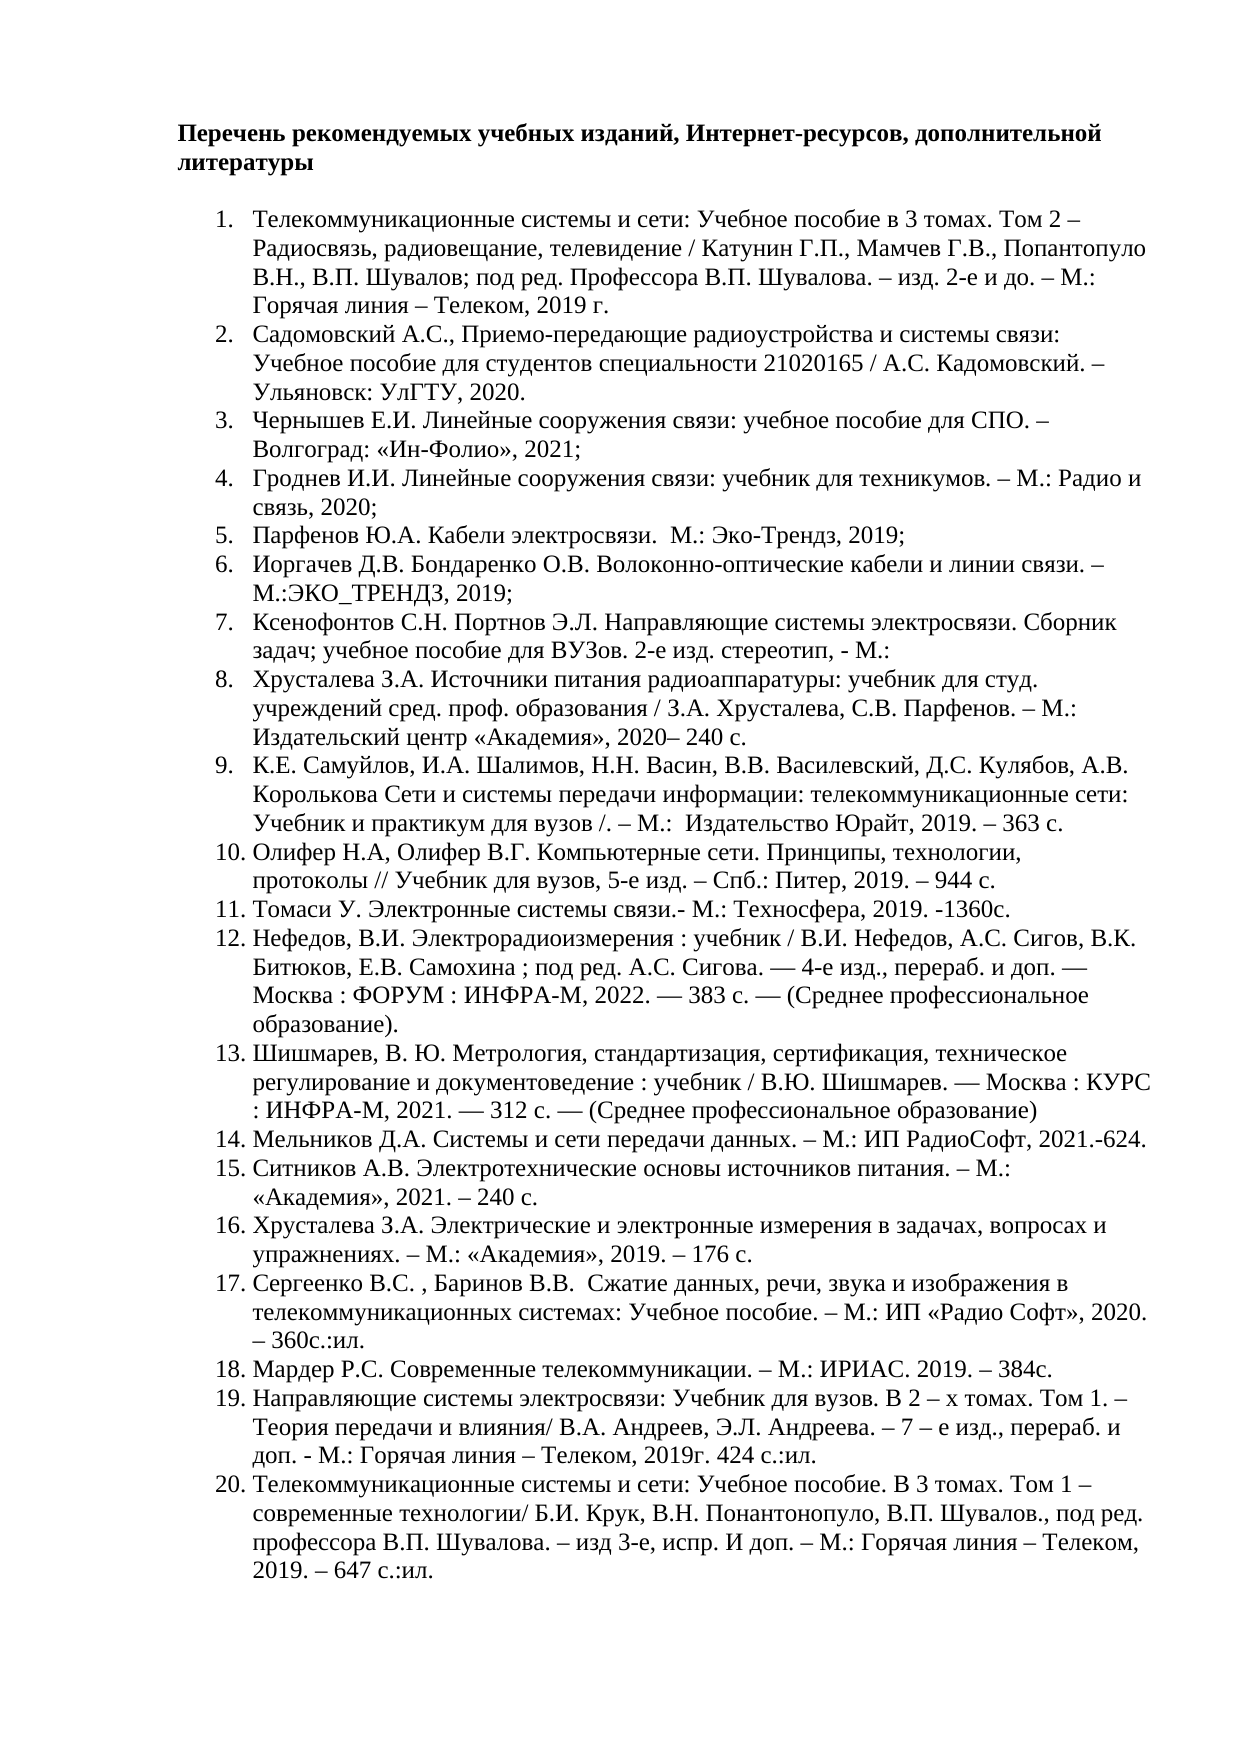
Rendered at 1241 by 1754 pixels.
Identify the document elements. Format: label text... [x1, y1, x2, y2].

list Мельников Д.А. Системы и сети передачи данных. – М.: ИП РадиоСофт, 2021.-624. [215, 1124, 1152, 1153]
list Олифер Н.А, Олифер В.Г. Компьютерные сети. Принципы, технологии, протоколы // Учебник для вузов, 5-е изд. – Спб.: Питер, 2019. – 944 с. [215, 837, 1152, 894]
list Нефедов, В.И. Электрорадиоизмерения : учебник / В.И. Нефедов, А.С. Сигов, В.К. Битюков, Е.В. Самохина ; под ред. А.С. Сигова. — 4-е изд., перераб. и доп. — Москва : ФОРУМ : ИНФРА-М, 2022. — 383 с. — (Среднее профессиональное образование). [215, 923, 1152, 1038]
list К.Е. Самуйлов, И.А. Шалимов, Н.Н. Васин, В.В. Василевский, Д.С. Кулябов, А.В. Королькова Сети и системы передачи информации: телекоммуникационные сети: Учебник и практикум для вузов /. – М.: Издательство Юрайт, 2019. – 363 с. [215, 751, 1152, 837]
list Шишмарев, В. Ю. Метрология, стандартизация, сертификация, техническое регулирование и документоведение : учебник / В.Ю. Шишмарев. — Москва : КУРС : ИНФРА-М, 2021. — 312 с. — (Среднее профессиональное образование) [215, 1038, 1152, 1124]
list Хрусталева З.А. Электрические и электронные измерения в задачах, вопросах и упражнениях. – М.: «Академия», 2019. – 176 с. [215, 1211, 1152, 1268]
list Парфенов Ю.А. Кабели электросвязи. М.: Эко-Трендз, 2019; [215, 521, 1152, 549]
list Телекоммуникационные системы и сети: Учебное пособие в 3 томах. Том 2 – Радиосвязь, радиовещание, телевидение / Катунин Г.П., Мамчев Г.В., Попантопуло В.Н., В.П. Шувалов; под ред. Профессора В.П. Шувалова. – изд. 2-е и до. – М.: Горячая линия – Телеком, 2019 г. [215, 204, 1152, 319]
text Перечень рекомендуемых учебных изданий, Интернет-ресурсов, дополнительной литературы [177, 118, 1152, 176]
list Гроднев И.И. Линейные сооружения связи: учебник для техникумов. – М.: Радио и связь, 2020; [215, 463, 1152, 521]
list Чернышев Е.И. Линейные сооружения связи: учебное пособие для СПО. – Волгоград: «Ин-Фолио», 2021; [215, 406, 1152, 463]
list Сергеенко В.С. , Баринов В.В. Сжатие данных, речи, звука и изображения в телекоммуникационных системах: Учебное пособие. – М.: ИП «Радио Софт», 2020. – 360с.:ил. [215, 1268, 1152, 1354]
list Ксенофонтов С.Н. Портнов Э.Л. Направляющие системы электросвязи. Сборник задач; учебное пособие для ВУЗов. 2-е изд. стереотип, - М.: [215, 607, 1152, 664]
list Иоргачев Д.В. Бондаренко О.В. Волоконно-оптические кабели и линии связи. – М.:ЭКО_ТРЕНДЗ, 2019; [215, 549, 1152, 607]
list Направляющие системы электросвязи: Учебник для вузов. В 2 – х томах. Том 1. – Теория передачи и влияния/ В.А. Андреев, Э.Л. Андреева. – 7 – е изд., перераб. и доп. - М.: Горячая линия – Телеком, 2019г. 424 с.:ил. [215, 1383, 1152, 1469]
list Садомовский А.С., Приемо-передающие радиоустройства и системы связи: Учебное пособие для студентов специальности 21020165 / А.С. Кадомовский. – Ульяновск: УлГТУ, 2020. [215, 319, 1152, 406]
list Хрусталева З.А. Источники питания радиоаппаратуры: учебник для студ. учреждений сред. проф. образования / З.А. Хрусталева, С.В. Парфенов. – М.: Издательский центр «Академия», 2020– 240 с. [215, 664, 1152, 751]
list Ситников А.В. Электротехнические основы источников питания. – М.: «Академия», 2021. – 240 с. [215, 1153, 1152, 1211]
list Томаси У. Электронные системы связи.- М.: Техносфера, 2019. -1360с. [215, 894, 1152, 923]
list Мардер Р.С. Современные телекоммуникации. – М.: ИРИАС. 2019. – 384с. [215, 1354, 1152, 1383]
list Телекоммуникационные системы и сети: Учебное пособие. В 3 томах. Том 1 – современные технологии/ Б.И. Крук, В.Н. Понантонопуло, В.П. Шувалов., под ред. профессора В.П. Шувалова. – изд 3-е, испр. И доп. – М.: Горячая линия – Телеком, 2019. – 647 с.:ил. [215, 1469, 1152, 1584]
